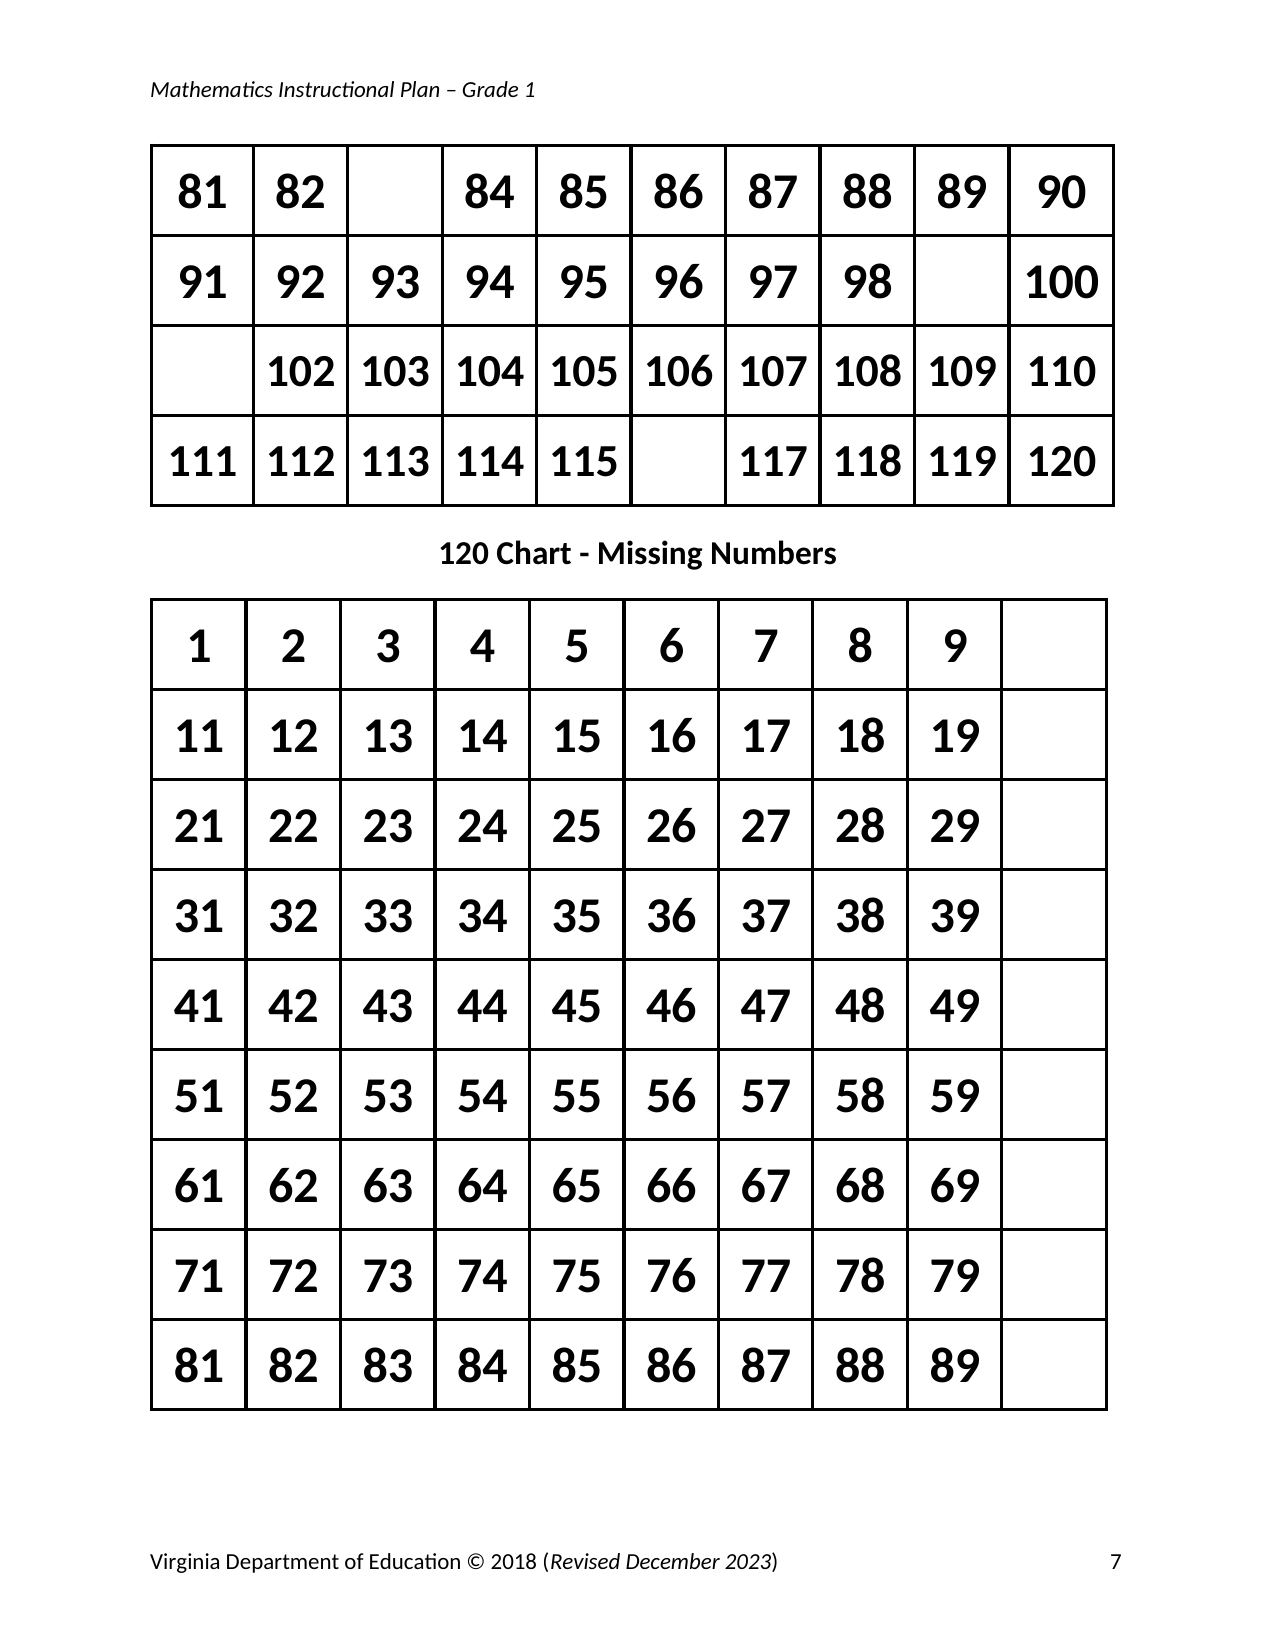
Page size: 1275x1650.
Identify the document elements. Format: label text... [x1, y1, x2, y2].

table_cell 91 [153, 237, 252, 323]
table_cell 82 [248, 1321, 339, 1407]
table_cell 29 [909, 781, 1000, 867]
text 120 Chart - Missing Numbers [150, 532, 1125, 572]
table_cell 96 [633, 237, 724, 323]
table_cell 17 [720, 691, 811, 777]
table_cell 106 [633, 327, 724, 413]
table_cell 75 [531, 1231, 622, 1317]
table_cell 35 [531, 871, 622, 957]
table_cell 68 [814, 1141, 906, 1227]
table_cell [1003, 1321, 1105, 1407]
table_cell 103 [349, 327, 441, 413]
table_cell [153, 327, 252, 413]
table_header 6 [626, 601, 717, 687]
table_cell 86 [626, 1321, 717, 1407]
table_header 8 [814, 601, 906, 687]
table_cell 55 [531, 1051, 622, 1137]
table_cell 71 [153, 1231, 244, 1317]
table_cell 77 [720, 1231, 811, 1317]
table_cell 37 [720, 871, 811, 957]
table_cell 88 [814, 1321, 906, 1407]
table_cell 87 [720, 1321, 811, 1407]
table_cell [1003, 1141, 1105, 1227]
table_cell [1003, 781, 1105, 867]
table_cell 59 [909, 1051, 1000, 1137]
table_cell 48 [814, 961, 906, 1047]
table_cell 39 [909, 871, 1000, 957]
table_cell 22 [248, 781, 339, 867]
table_cell 28 [814, 781, 906, 867]
table_cell 16 [626, 691, 717, 777]
table_cell 38 [814, 871, 906, 957]
table_header 7 [720, 601, 811, 687]
table_cell 53 [342, 1051, 433, 1137]
table_header [1003, 601, 1105, 687]
table_cell 105 [538, 327, 629, 413]
table_cell 41 [153, 961, 244, 1047]
table_cell 93 [349, 237, 441, 323]
table_cell 52 [248, 1051, 339, 1137]
table_cell 115 [538, 417, 629, 503]
table_cell [1003, 1051, 1105, 1137]
table_cell 45 [531, 961, 622, 1047]
table_cell 113 [349, 417, 441, 503]
table_cell 89 [909, 1321, 1000, 1407]
table_cell 14 [437, 691, 528, 777]
table_cell 25 [531, 781, 622, 867]
table_cell [1003, 691, 1105, 777]
table_cell 13 [342, 691, 433, 777]
table_cell 67 [720, 1141, 811, 1227]
table_cell 110 [1011, 327, 1112, 413]
table_cell 63 [342, 1141, 433, 1227]
table_cell 44 [437, 961, 528, 1047]
table_cell 83 [342, 1321, 433, 1407]
table_cell 92 [255, 237, 346, 323]
table_cell 23 [342, 781, 433, 867]
table_cell [633, 417, 724, 503]
table_cell 49 [909, 961, 1000, 1047]
table_cell 51 [153, 1051, 244, 1137]
table_cell 31 [153, 871, 244, 957]
table_cell 89 [916, 147, 1007, 233]
table_cell 43 [342, 961, 433, 1047]
table_cell 79 [909, 1231, 1000, 1317]
table_cell [1003, 871, 1105, 957]
table_cell 100 [1011, 237, 1112, 323]
table_cell 61 [153, 1141, 244, 1227]
table_cell 73 [342, 1231, 433, 1317]
table_cell 90 [1011, 147, 1112, 233]
table_cell 47 [720, 961, 811, 1047]
table_cell 81 [153, 1321, 244, 1407]
table_cell 72 [248, 1231, 339, 1317]
table_cell 102 [255, 327, 346, 413]
table_cell 19 [909, 691, 1000, 777]
table_cell 78 [814, 1231, 906, 1317]
table_cell 56 [626, 1051, 717, 1137]
table_header 2 [248, 601, 339, 687]
table_cell 120 [1011, 417, 1112, 503]
table_cell 34 [437, 871, 528, 957]
table_cell 74 [437, 1231, 528, 1317]
table_cell 84 [444, 147, 535, 233]
table_cell 18 [814, 691, 906, 777]
table_cell 109 [916, 327, 1007, 413]
table_cell 11 [153, 691, 244, 777]
table_header 9 [909, 601, 1000, 687]
table_cell 27 [720, 781, 811, 867]
table_cell 85 [538, 147, 629, 233]
table_cell 88 [822, 147, 913, 233]
table_cell 112 [255, 417, 346, 503]
table_header 3 [342, 601, 433, 687]
table_cell 111 [153, 417, 252, 503]
table_cell 62 [248, 1141, 339, 1227]
table_cell [1003, 961, 1105, 1047]
table_cell 58 [814, 1051, 906, 1137]
table_cell 33 [342, 871, 433, 957]
table_cell 54 [437, 1051, 528, 1137]
table_cell 36 [626, 871, 717, 957]
table_cell 32 [248, 871, 339, 957]
table_cell 64 [437, 1141, 528, 1227]
table_cell 97 [727, 237, 818, 323]
table_cell 12 [248, 691, 339, 777]
table_cell 117 [727, 417, 818, 503]
table_cell 81 [153, 147, 252, 233]
table_cell 66 [626, 1141, 717, 1227]
table_cell 108 [822, 327, 913, 413]
table_cell 24 [437, 781, 528, 867]
table_cell [1003, 1231, 1105, 1317]
table_cell [916, 237, 1007, 323]
table_cell 94 [444, 237, 535, 323]
table_cell 57 [720, 1051, 811, 1137]
table_cell 104 [444, 327, 535, 413]
table_cell 26 [626, 781, 717, 867]
table_cell 85 [531, 1321, 622, 1407]
table_cell 84 [437, 1321, 528, 1407]
table_cell 119 [916, 417, 1007, 503]
table_cell 69 [909, 1141, 1000, 1227]
table_cell 46 [626, 961, 717, 1047]
table_header 5 [531, 601, 622, 687]
table_cell 82 [255, 147, 346, 233]
table_cell 114 [444, 417, 535, 503]
table_cell 21 [153, 781, 244, 867]
table_cell 107 [727, 327, 818, 413]
table_cell 95 [538, 237, 629, 323]
table_cell 65 [531, 1141, 622, 1227]
table_cell 42 [248, 961, 339, 1047]
table_cell [349, 147, 441, 233]
table_cell 15 [531, 691, 622, 777]
table_cell 76 [626, 1231, 717, 1317]
table_header 1 [153, 601, 244, 687]
table_header 4 [437, 601, 528, 687]
table_cell 118 [822, 417, 913, 503]
table_cell 86 [633, 147, 724, 233]
table_cell 98 [822, 237, 913, 323]
table_cell 87 [727, 147, 818, 233]
